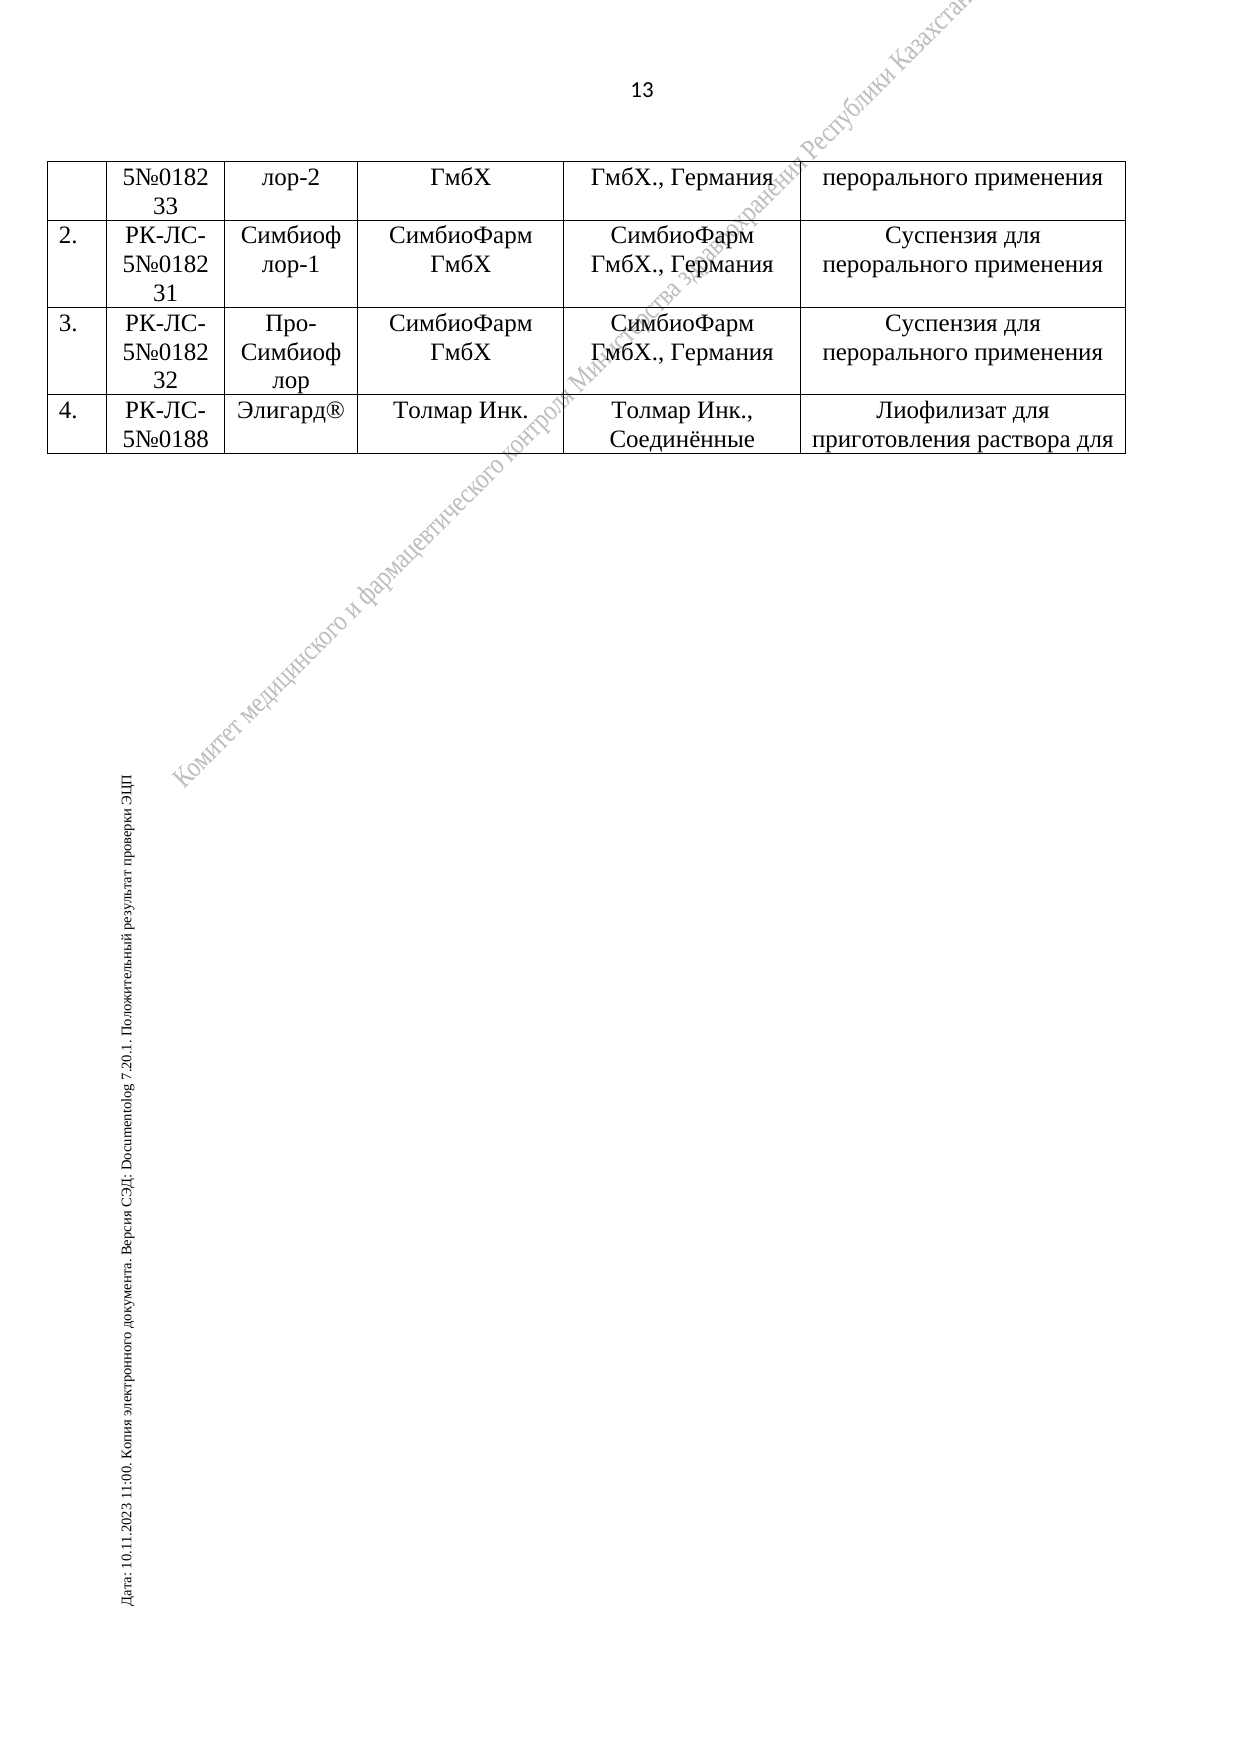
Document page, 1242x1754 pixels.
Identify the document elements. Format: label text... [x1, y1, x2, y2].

table_cell СимбиоФарм ГмбХ [358, 308, 563, 394]
table_cell РК-ЛС-5№018231 [107, 221, 224, 307]
table_cell СимбиоФарм ГмбХ., Германия [564, 221, 800, 307]
table_cell Суспензия для перорального применения [801, 308, 1125, 394]
table_cell Суспензия для перорального применения [801, 221, 1125, 307]
table_cell Толмар Инк., Соединённые Штаты Америки [564, 395, 800, 453]
table_cell [48, 162, 106, 219]
table_cell Симбиофлор-1 [225, 221, 357, 307]
table_cell РК-ЛС-5№018233 [107, 162, 224, 219]
table_cell Толмар Инк. [358, 395, 563, 453]
table_cell [48, 221, 106, 307]
table_cell РК-ЛС-5№018818 [107, 395, 224, 453]
table_cell СимбиоФарм ГмбХ., Германия [564, 308, 800, 394]
table_cell [48, 308, 106, 394]
table_cell Элигард® [225, 395, 357, 453]
table_cell РК-ЛС-5№018232 [107, 308, 224, 394]
table_cell [48, 395, 106, 453]
table_cell СимбиоФарм ГмбХ., Германия [564, 162, 800, 219]
table_cell СимбиоФарм ГмбХ [358, 162, 563, 219]
table_cell СимбиоФарм ГмбХ [358, 221, 563, 307]
table_cell Симбиофлор-2 [225, 162, 357, 219]
table_cell Лиофилизат для приготовления раствора для подкожного введения в комплекте с растворителем, 22.5 мг [801, 395, 1125, 453]
table_cell Про-Симбиофлор [225, 308, 357, 394]
table_cell Суспензия для перорального применения [801, 162, 1125, 219]
